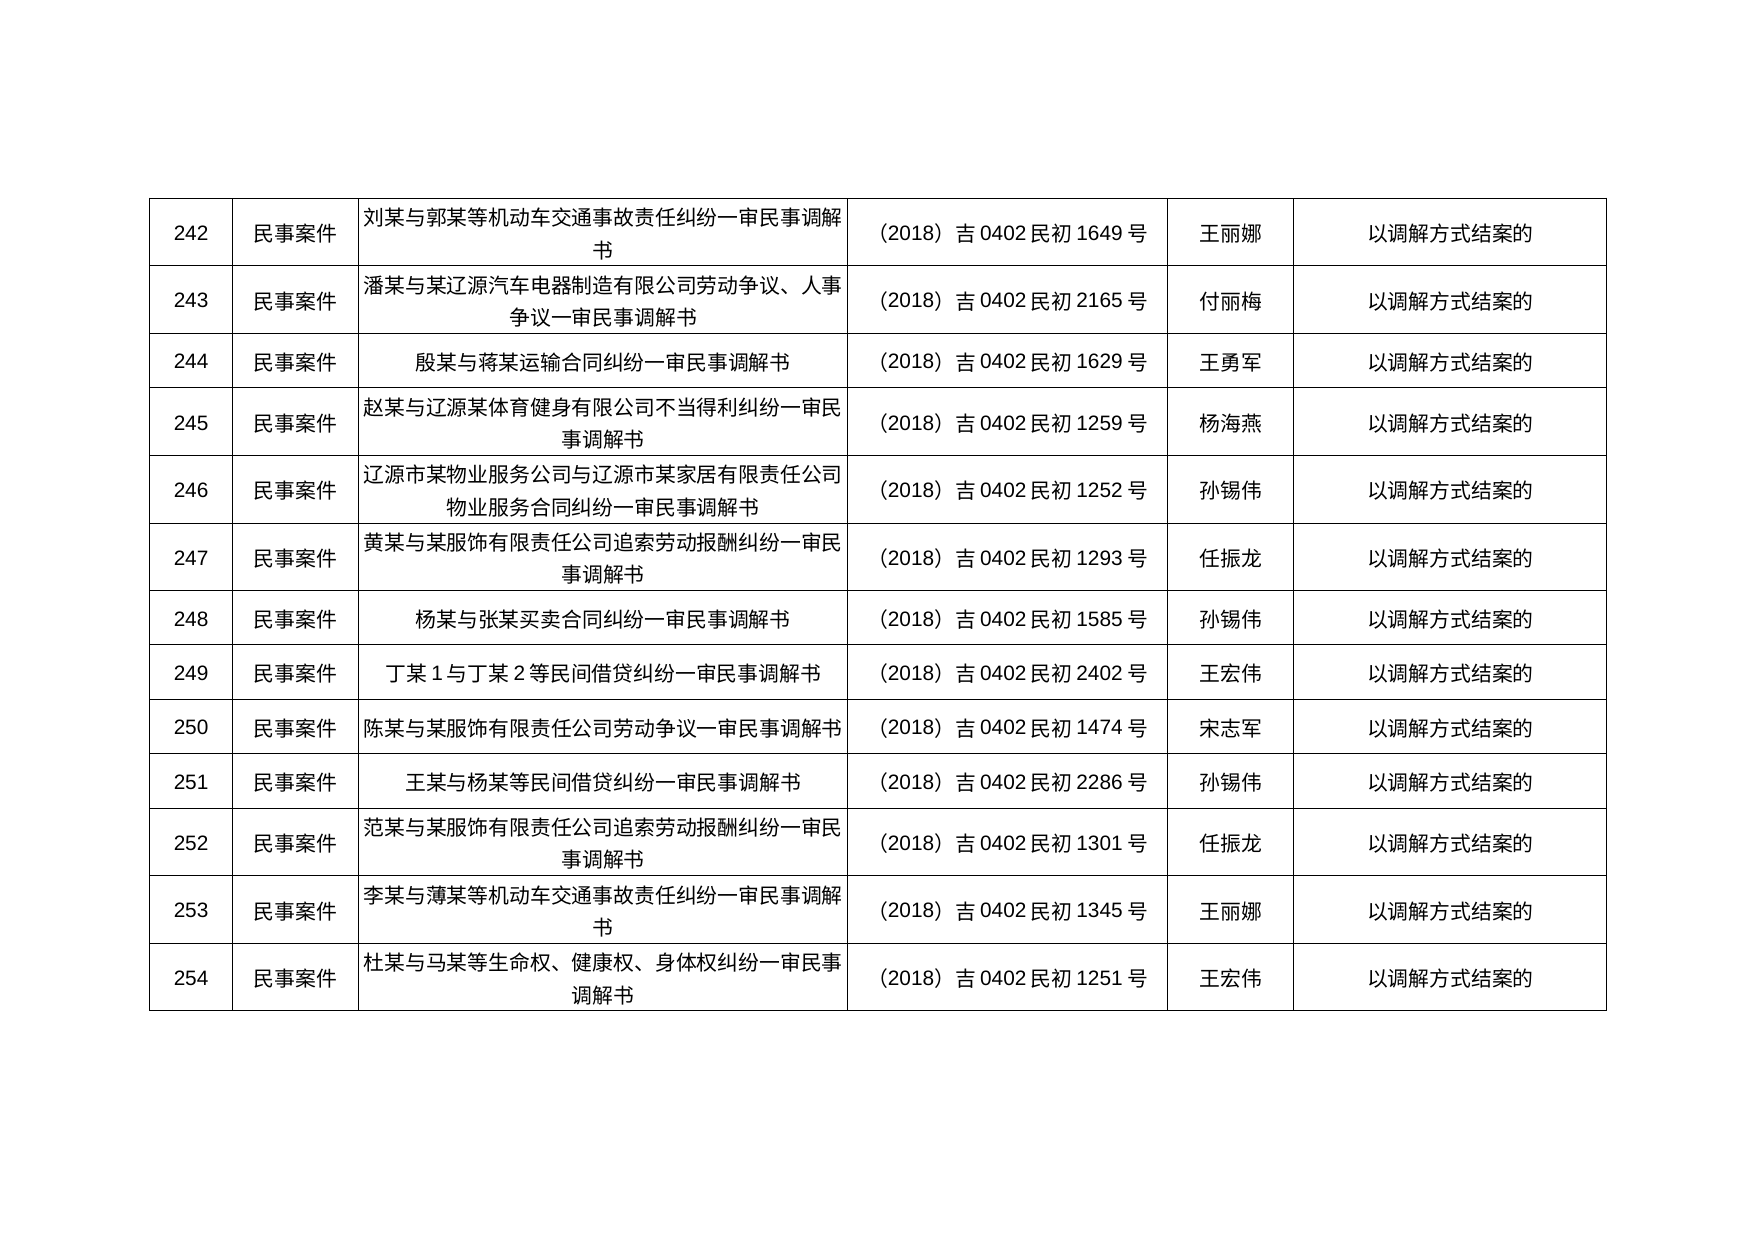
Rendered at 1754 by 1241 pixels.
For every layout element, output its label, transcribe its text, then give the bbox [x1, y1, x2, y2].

table_cell 民事案件 [233, 700, 358, 753]
table_cell 丁某1与丁某2等民间借贷纠纷一审民事调解书 [359, 645, 847, 699]
table_cell 杜某与马某等生命权、健康权、身体权纠纷一审民事调解书 [359, 944, 847, 1010]
table_cell 任振龙 [1168, 524, 1293, 590]
table_cell 刘某与郭某等机动车交通事故责任纠纷一审民事调解书 [359, 199, 847, 265]
table_cell 244 [150, 334, 232, 387]
table_cell 黄某与某服饰有限责任公司追索劳动报酬纠纷一审民事调解书 [359, 524, 847, 590]
table_cell 246 [150, 456, 232, 522]
table_cell 以调解方式结案的 [1294, 199, 1606, 265]
table_cell 245 [150, 388, 232, 455]
table_cell （2018）吉0402民初1293号 [848, 524, 1167, 590]
table_cell 以调解方式结案的 [1294, 700, 1606, 753]
table_cell 孙锡伟 [1168, 591, 1293, 644]
table_cell 以调解方式结案的 [1294, 524, 1606, 590]
table_cell 以调解方式结案的 [1294, 809, 1606, 875]
table_cell 殷某与蒋某运输合同纠纷一审民事调解书 [359, 334, 847, 387]
table_cell 243 [150, 266, 232, 333]
table_cell 范某与某服饰有限责任公司追索劳动报酬纠纷一审民事调解书 [359, 809, 847, 875]
table_cell （2018）吉0402民初1629号 [848, 334, 1167, 387]
table_cell 民事案件 [233, 456, 358, 522]
table_cell 王丽娜 [1168, 199, 1293, 265]
table_cell 以调解方式结案的 [1294, 334, 1606, 387]
table_cell 民事案件 [233, 876, 358, 943]
table_cell 以调解方式结案的 [1294, 876, 1606, 943]
table_cell 民事案件 [233, 645, 358, 699]
table_cell 杨海燕 [1168, 388, 1293, 455]
table_cell （2018）吉0402民初2402号 [848, 645, 1167, 699]
table_cell 辽源市某物业服务公司与辽源市某家居有限责任公司物业服务合同纠纷一审民事调解书 [359, 456, 847, 522]
table_cell 宋志军 [1168, 700, 1293, 753]
table_cell （2018）吉0402民初2165号 [848, 266, 1167, 333]
table_cell 以调解方式结案的 [1294, 456, 1606, 522]
table_cell 民事案件 [233, 334, 358, 387]
table_cell （2018）吉0402民初1345号 [848, 876, 1167, 943]
table_cell 252 [150, 809, 232, 875]
table_cell 以调解方式结案的 [1294, 591, 1606, 644]
table_cell 民事案件 [233, 591, 358, 644]
table_cell 孙锡伟 [1168, 754, 1293, 807]
table_cell 王勇军 [1168, 334, 1293, 387]
table_cell 247 [150, 524, 232, 590]
table_cell 王宏伟 [1168, 645, 1293, 699]
table_cell 254 [150, 944, 232, 1010]
table_cell （2018）吉0402民初1252号 [848, 456, 1167, 522]
table_cell （2018）吉0402民初1585号 [848, 591, 1167, 644]
table_cell 王宏伟 [1168, 944, 1293, 1010]
table_cell 250 [150, 700, 232, 753]
table_cell （2018）吉0402民初1649号 [848, 199, 1167, 265]
table_cell （2018）吉0402民初1259号 [848, 388, 1167, 455]
table_cell 以调解方式结案的 [1294, 944, 1606, 1010]
table_cell 以调解方式结案的 [1294, 388, 1606, 455]
table_cell 民事案件 [233, 524, 358, 590]
table_cell 248 [150, 591, 232, 644]
table_cell 民事案件 [233, 754, 358, 807]
table_cell （2018）吉0402民初1251号 [848, 944, 1167, 1010]
table_cell 付丽梅 [1168, 266, 1293, 333]
table_cell 民事案件 [233, 388, 358, 455]
table_cell （2018）吉0402民初1301号 [848, 809, 1167, 875]
table_cell 民事案件 [233, 944, 358, 1010]
table_cell 以调解方式结案的 [1294, 266, 1606, 333]
table_cell 242 [150, 199, 232, 265]
table_cell 孙锡伟 [1168, 456, 1293, 522]
table_cell 251 [150, 754, 232, 807]
table_cell 民事案件 [233, 266, 358, 333]
table_cell （2018）吉0402民初2286号 [848, 754, 1167, 807]
table_cell （2018）吉0402民初1474号 [848, 700, 1167, 753]
table_cell 253 [150, 876, 232, 943]
table_cell 杨某与张某买卖合同纠纷一审民事调解书 [359, 591, 847, 644]
table_cell 赵某与辽源某体育健身有限公司不当得利纠纷一审民事调解书 [359, 388, 847, 455]
table_cell 以调解方式结案的 [1294, 754, 1606, 807]
table_cell 潘某与某辽源汽车电器制造有限公司劳动争议、人事争议一审民事调解书 [359, 266, 847, 333]
table_cell 王某与杨某等民间借贷纠纷一审民事调解书 [359, 754, 847, 807]
table_cell 以调解方式结案的 [1294, 645, 1606, 699]
table_cell 陈某与某服饰有限责任公司劳动争议一审民事调解书 [359, 700, 847, 753]
table_cell 249 [150, 645, 232, 699]
table_cell 王丽娜 [1168, 876, 1293, 943]
table_cell 任振龙 [1168, 809, 1293, 875]
table_cell 民事案件 [233, 199, 358, 265]
table_cell 李某与薄某等机动车交通事故责任纠纷一审民事调解书 [359, 876, 847, 943]
table_cell 民事案件 [233, 809, 358, 875]
